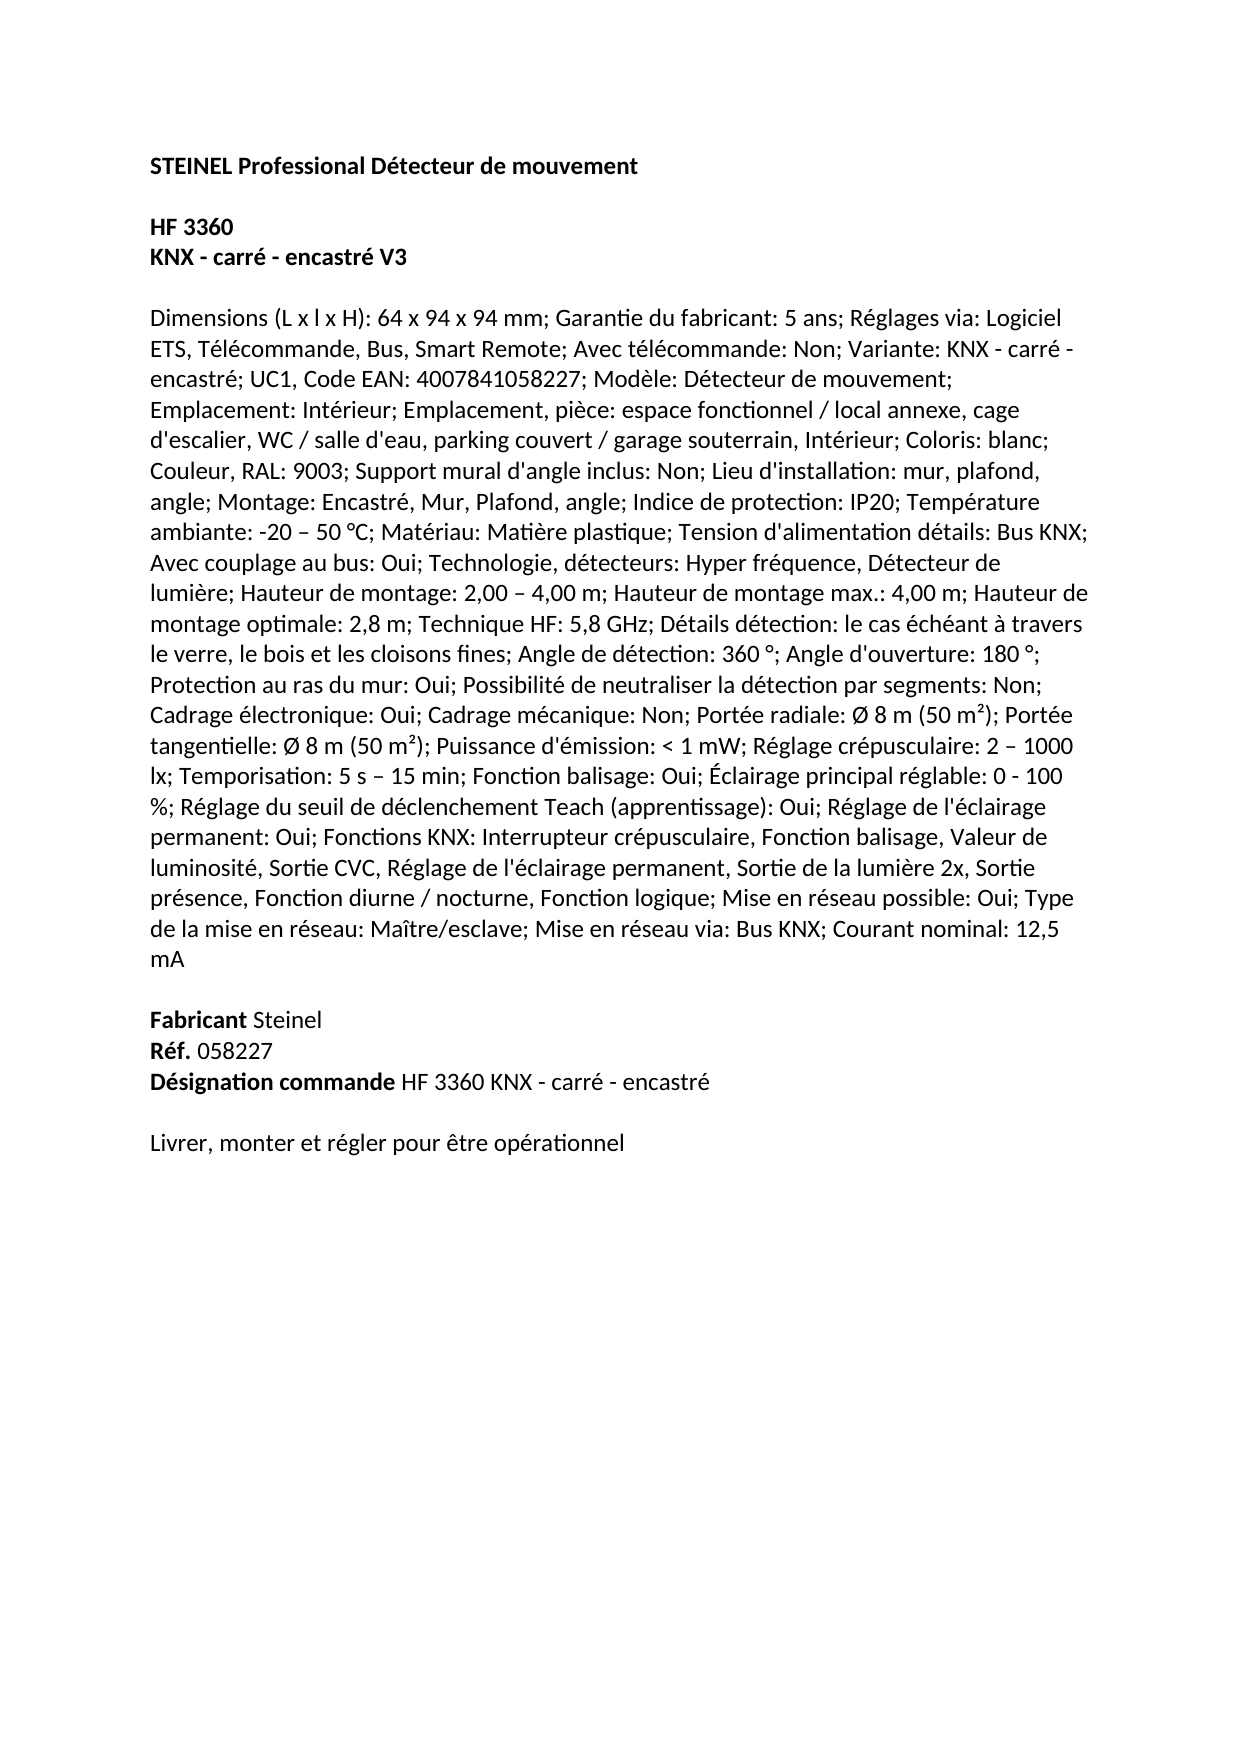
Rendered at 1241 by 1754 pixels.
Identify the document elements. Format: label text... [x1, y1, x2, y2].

text Réf. 058227 [150, 1035, 1090, 1066]
text Désignation commande HF 3360 KNX - carré - encastré [150, 1066, 1090, 1096]
text KNX - carré - encastré V3 [150, 242, 1090, 272]
text Livrer, monter et régler pour être opérationnel [150, 1127, 1090, 1157]
text Dimensions (L x l x H): 64 x 94 x 94 mm; Garantie du fabricant: 5 ans; Réglages via: Logiciel ETS, Télécommande, Bus, Smart Remote; Avec télécommande: Non; Variante: KNX - carré - encastré; UC1, Code EAN: 4007841058227; Modèle: Détecteur de mouvement; Emplacement: Intérieur; Emplacement, pièce: espace fonctionnel / local annexe, cage d'escalier, WC / salle d'eau, parking couvert / garage souterrain, Intérieur; Coloris: blanc; Couleur, RAL: 9003; Support mural d'angle inclus: Non; Lieu d'installation: mur, plafond, angle; Montage: Encastré, Mur, Plafond, angle; Indice de protection: IP20; Température ambiante: -20 – 50 °C; Matériau: Matière plastique; Tension d'alimentation détails: Bus KNX; Avec couplage au bus: Oui; Technologie, détecteurs: Hyper fréquence, Détecteur de lumière; Hauteur de montage: 2,00 – 4,00 m; Hauteur de montage max.: 4,00 m; Hauteur de montage optimale: 2,8 m; Technique HF: 5,8 GHz; Détails détection: le cas échéant à travers le verre, le bois et les cloisons fines; Angle de détection: 360 °; Angle d'ouverture: 180 °; Protection au ras du mur: Oui; Possibilité de neutraliser la détection par segments: Non; Cadrage électronique: Oui; Cadrage mécanique: Non; Portée radiale: Ø 8 m (50 m²); Portée tangentielle: Ø 8 m (50 m²); Puissance d'émission: < 1 mW; Réglage crépusculaire: 2 – 1000 lx; Temporisation: 5 s – 15 min; Fonction balisage: Oui; Éclairage principal réglable: 0 - 100 %; Réglage du seuil de déclenchement Teach (apprentissage): Oui; Réglage de l'éclairage permanent: Oui; Fonctions KNX: Interrupteur crépusculaire, Fonction balisage, Valeur de luminosité, Sortie CVC, Réglage de l'éclairage permanent, Sortie de la lumière 2x, Sortie présence, Fonction diurne / nocturne, Fonction logique; Mise en réseau possible: Oui; Type de la mise en réseau: Maître/esclave; Mise en réseau via: Bus KNX; Courant nominal: 12,5 mA [150, 303, 1090, 974]
text HF 3360 [150, 211, 1090, 242]
text STEINEL Professional Détecteur de mouvement [150, 150, 1090, 181]
text Fabricant Steinel [150, 1004, 1090, 1035]
